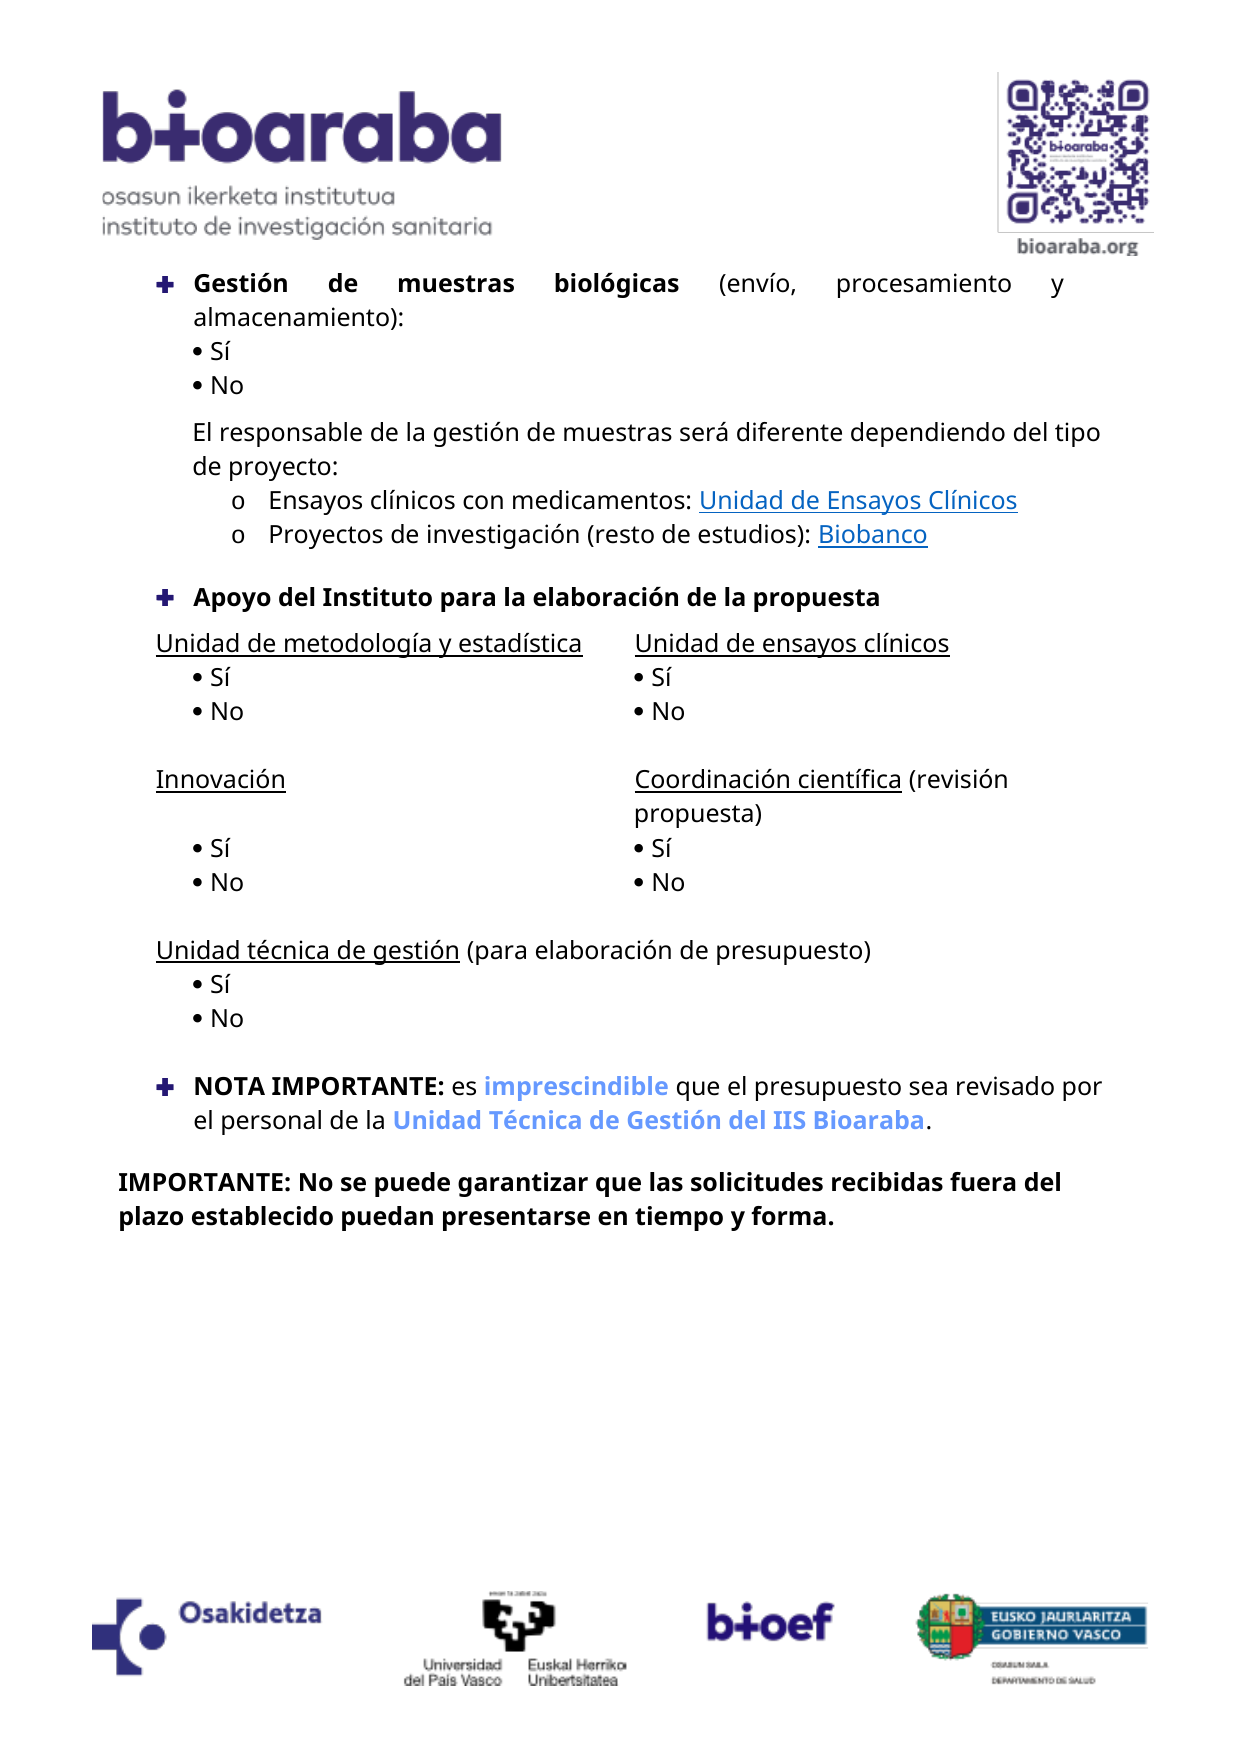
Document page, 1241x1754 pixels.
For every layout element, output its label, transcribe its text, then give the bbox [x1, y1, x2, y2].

text No No [193, 694, 1064, 728]
list Ensayos clínicos con medicamentos: Unidad de Ensayos Clínicos [231, 483, 1108, 517]
list Gestión de muestras biológicas (envío, procesamiento y almacenamiento): [156, 266, 1064, 334]
text No [193, 368, 1064, 402]
list Proyectos de investigación (resto de estudios): Biobanco [231, 517, 1108, 551]
picture [156, 1078, 174, 1096]
picture [156, 589, 174, 606]
text Sí Sí [193, 660, 1064, 694]
text Unidad técnica de gestión (para elaboración de presupuesto) [156, 932, 1108, 966]
text El responsable de la gestión de muestras será diferente dependiendo del tipo de proyecto: [192, 414, 1108, 483]
text Sí [193, 334, 1064, 368]
picture [156, 276, 174, 293]
list Apoyo del Instituto para la elaboración de la propuesta [156, 579, 1064, 613]
text Unidad de metodología y estadística Unidad de ensayos clínicos [155, 626, 1108, 660]
text IMPORTANTE: No se puede garantizar que las solicitudes recibidas fuera del plazo establecido puedan presentarse en tiempo y forma. [118, 1165, 1108, 1233]
text Innovación Coordinación científica (revisión propuesta) [156, 762, 1108, 830]
list NOTA IMPORTANTE: es imprescindible que el presupuesto sea revisado por el personal de la Unidad Técnica de Gestión del IIS Bioaraba. [156, 1069, 1108, 1137]
picture [92, 1591, 1149, 1686]
text No [193, 1001, 1064, 1034]
text Sí [193, 966, 1064, 1001]
text Sí Sí [193, 830, 1064, 864]
text No No [193, 864, 1064, 898]
